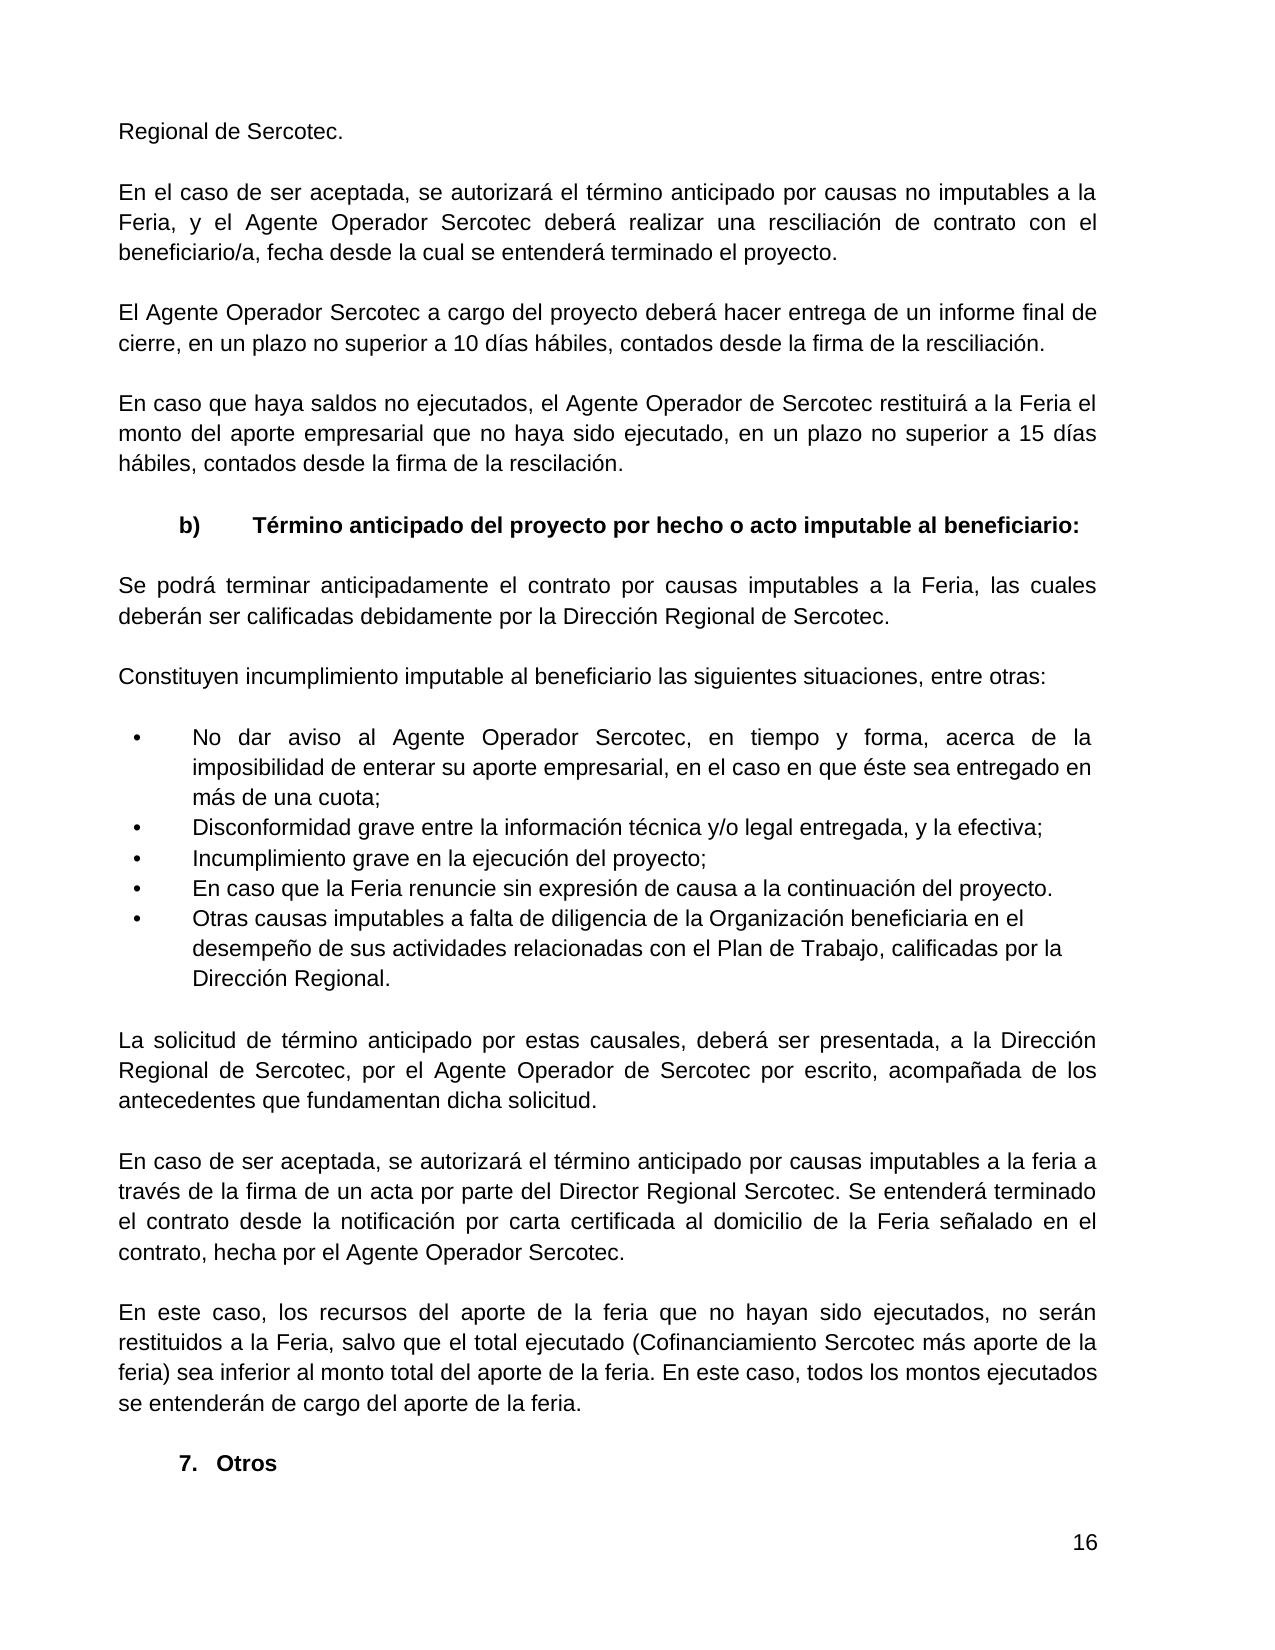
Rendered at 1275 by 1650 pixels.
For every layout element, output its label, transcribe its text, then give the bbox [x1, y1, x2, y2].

text El Agente Operador Sercotec a cargo del proyecto deberá hacer entrega de un informe final de cierre, en un plazo no superior a 10 días hábiles, contados desde la firma de la resciliación. [118, 299, 1098, 356]
text En caso de ser aceptada, se autorizará el término anticipado por causas imputables a la feria a través de la firma de un acta por parte del Director Regional Sercotec. Se entenderá terminado el contrato desde la notificación por carta certificada al domicilio de la Feria señalado en el contrato, hecha por el Agente Operador Sercotec. [118, 1148, 1098, 1265]
text En este caso, los recursos del aporte de la feria que no hayan sido ejecutados, no serán restituidos a la Feria, salvo que el total ejecutado (Cofinanciamiento Sercotec más aporte de la feria) sea inferior al monto total del aporte de la feria. En este caso, todos los montos ejecutados se entenderán de cargo del aporte de la feria. [118, 1299, 1098, 1416]
list Otras causas imputables a falta de diligencia de la Organización beneficiaria en el desempeño de sus actividades relacionadas con el Plan de Trabajo, calificadas por la Dirección Regional. [133, 905, 1098, 992]
text En caso que haya saldos no ejecutados, el Agente Operador de Sercotec restituirá a la Feria el monto del aporte empresarial que no haya sido ejecutado, en un plazo no superior a 15 días hábiles, contados desde la firma de la rescilación. [118, 390, 1098, 477]
subtitle Término anticipado del proyecto por hecho o acto imputable al beneficiario: [179, 512, 1098, 538]
text Constituyen incumplimiento imputable al beneficiario las siguientes situaciones, entre otras: [118, 663, 1098, 689]
text La solicitud de término anticipado por estas causales, deberá ser presentada, a la Dirección Regional de Sercotec, por el Agente Operador de Sercotec por escrito, acompañada de los antecedentes que fundamentan dicha solicitud. [118, 1027, 1098, 1114]
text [118, 118, 1098, 144]
subtitle Otros [179, 1450, 1098, 1476]
list No dar aviso al Agente Operador Sercotec, en tiempo y forma, acerca de la imposibilidad de enterar su aporte empresarial, en el caso en que éste sea entregado en más de una cuota; [133, 724, 1093, 810]
text En el caso de ser aceptada, se autorizará el término anticipado por causas no imputables a la Feria, y el Agente Operador Sercotec deberá realizar una resciliación de contrato con el beneficiario/a, fecha desde la cual se entenderá terminado el proyecto. [118, 178, 1098, 265]
text Se podrá terminar anticipadamente el contrato por causas imputables a la Feria, las cuales deberán ser calificadas debidamente por la Dirección Regional de Sercotec. [118, 572, 1098, 629]
